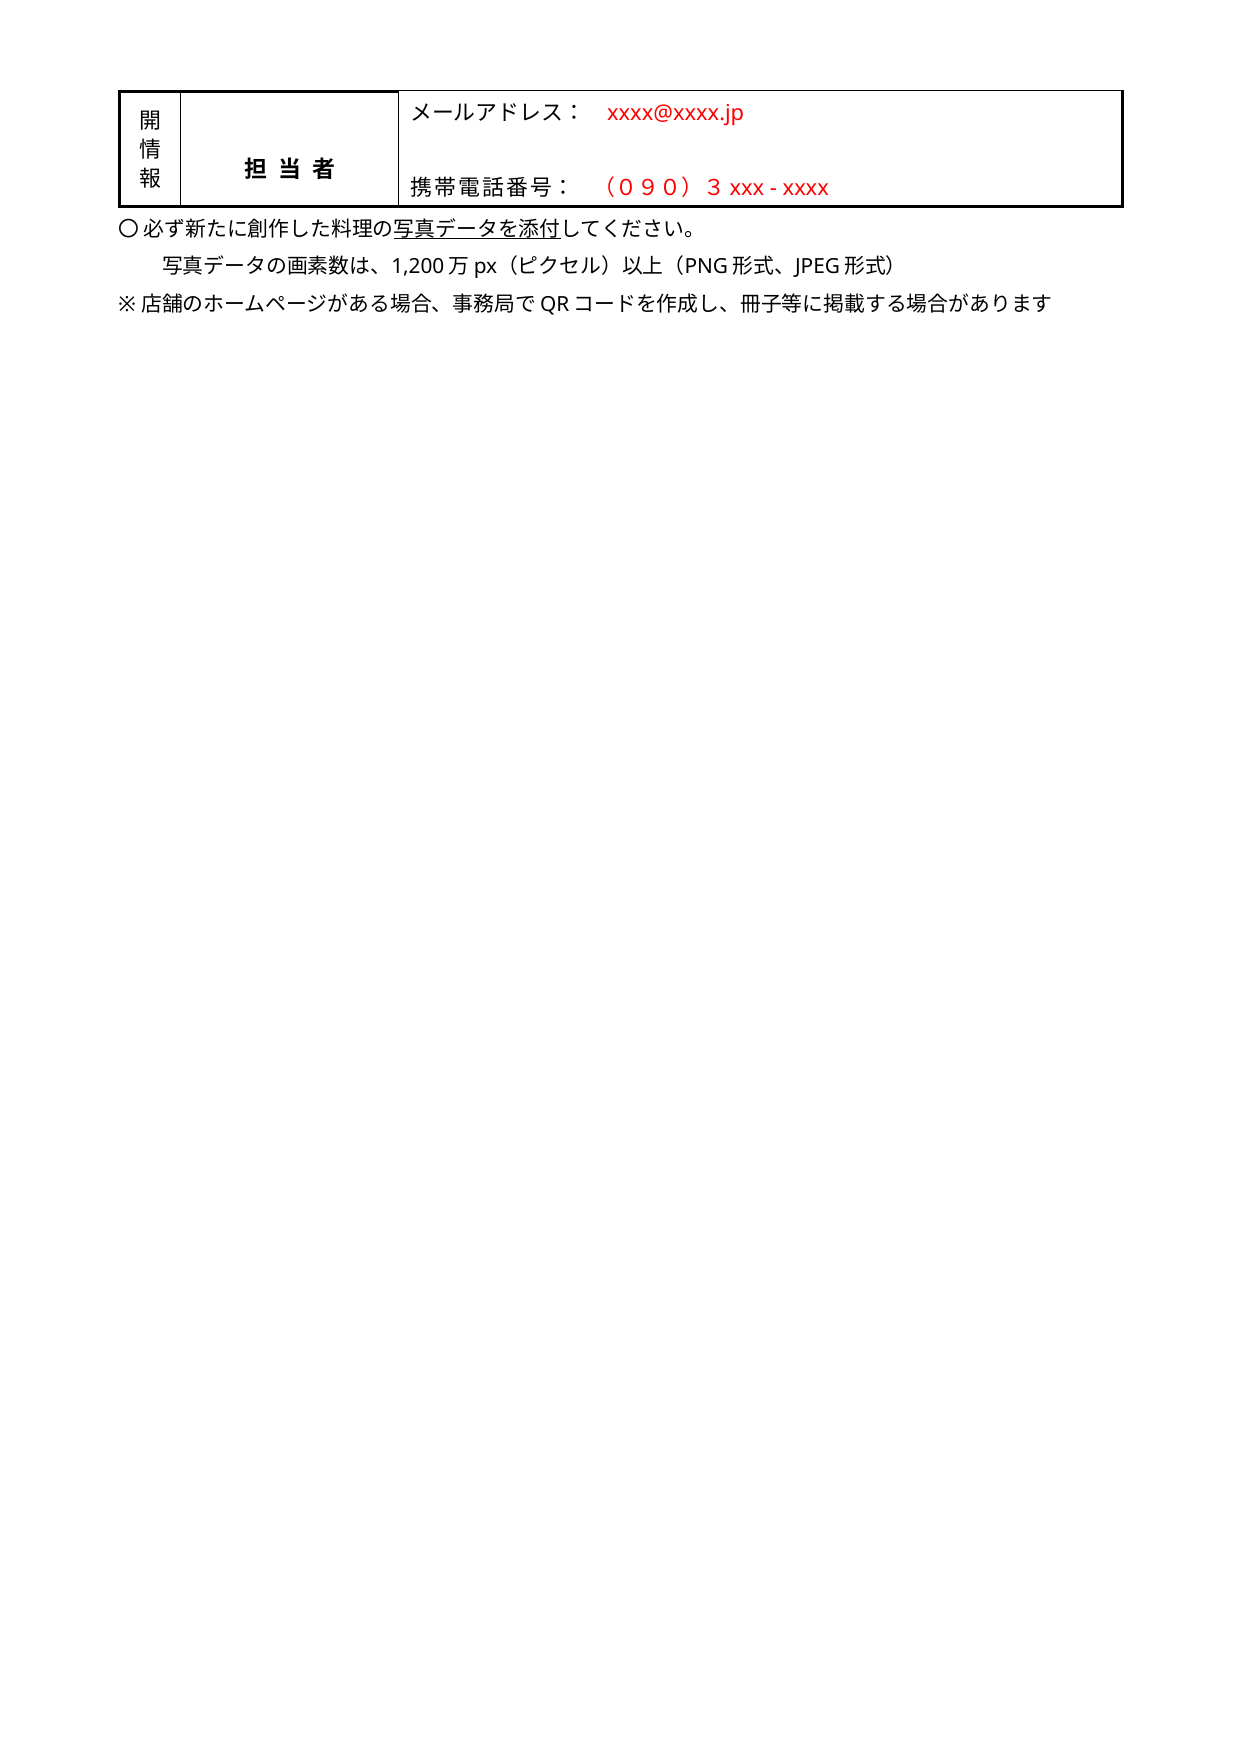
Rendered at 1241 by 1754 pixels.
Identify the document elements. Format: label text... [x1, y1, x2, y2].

text 写真データの画素数は、1,200万px（ピクセル）以上（PNG形式、JPEG形式） [162, 246, 1122, 283]
text ※ 店舗のホームページがある場合、事務局でQRコードを作成し、冊子等に掲載する場合があります [118, 283, 1122, 321]
table_cell 担当者 [181, 93, 398, 205]
table_cell 非公開情報 [121, 93, 180, 205]
table_cell メールアドレス： xxxx@xxxx.jp 携帯電話番号： （０９０）３xxx - xxxx [399, 91, 1121, 205]
text 〇 必ず新たに創作した料理の写真データを添付してください。 [118, 208, 1122, 246]
